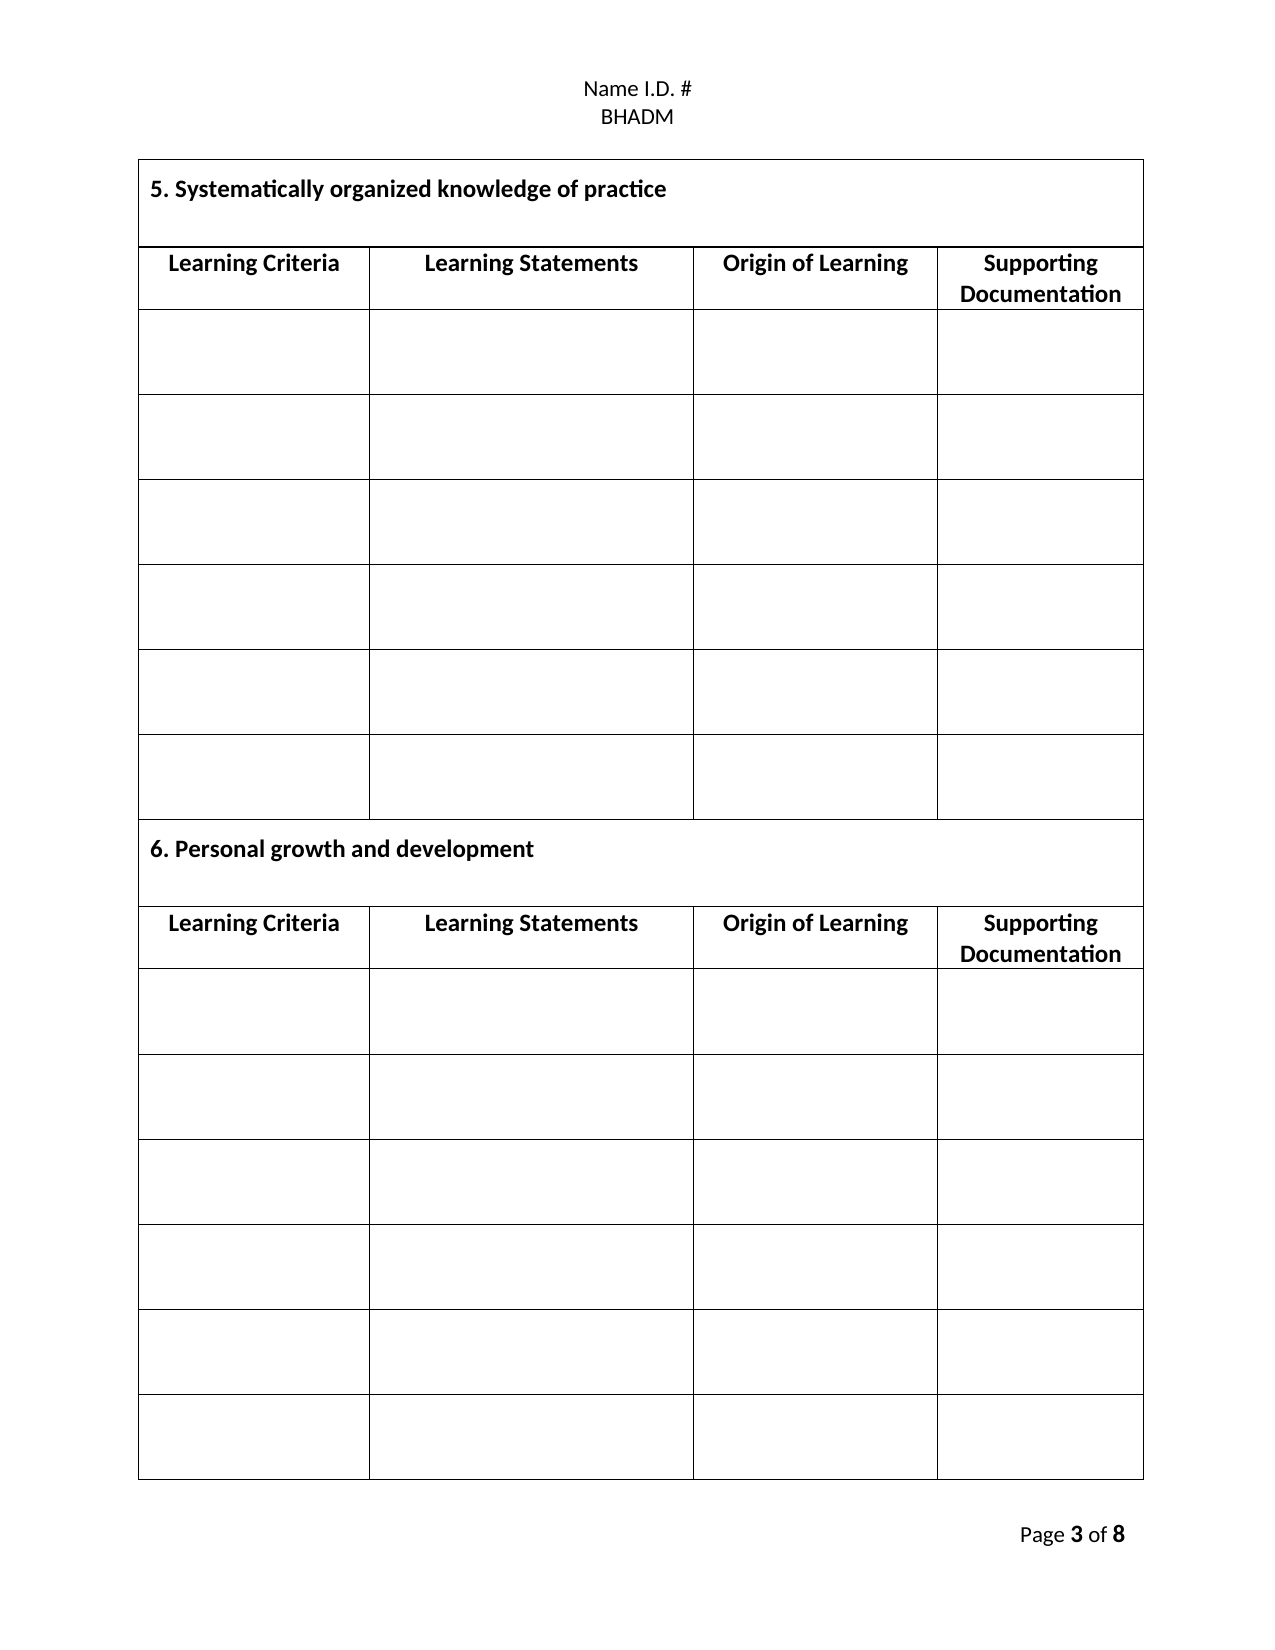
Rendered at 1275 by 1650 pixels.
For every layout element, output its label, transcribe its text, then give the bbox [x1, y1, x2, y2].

table_cell [139, 395, 369, 479]
table_cell [370, 1225, 693, 1309]
table_cell [938, 1140, 1143, 1224]
table_cell [370, 565, 693, 649]
table_cell [139, 310, 369, 394]
table_cell [938, 1055, 1143, 1138]
table_cell [139, 1310, 369, 1394]
table_cell [694, 650, 937, 734]
table_cell [694, 969, 937, 1053]
table_cell Origin of Learning [694, 907, 937, 968]
table_cell [694, 310, 937, 394]
table_cell [139, 1055, 369, 1138]
table_cell [370, 395, 693, 479]
table_cell 5. Systematically organized knowledge of practice [139, 160, 1143, 246]
table_cell [938, 1225, 1143, 1309]
table_cell [694, 1395, 937, 1479]
table_cell [938, 310, 1143, 394]
table_cell [139, 735, 369, 819]
table_cell [370, 480, 693, 564]
table_cell [139, 565, 369, 649]
table_cell [370, 310, 693, 394]
table_cell Supporting Documentation [938, 907, 1143, 968]
table_cell [694, 1140, 937, 1224]
table_cell [938, 480, 1143, 564]
table_cell [938, 395, 1143, 479]
table_cell [139, 1225, 369, 1309]
table_cell [370, 1310, 693, 1394]
table_cell [694, 1055, 937, 1138]
table_cell [694, 565, 937, 649]
table_cell [694, 735, 937, 819]
table_cell [139, 1395, 369, 1479]
table_cell [370, 1140, 693, 1224]
table_cell 6. Personal growth and development [139, 820, 1143, 906]
table_cell Learning Criteria [139, 907, 369, 968]
table_cell [938, 1310, 1143, 1394]
table_cell [139, 969, 369, 1053]
table_cell [694, 480, 937, 564]
table_cell Learning Statements [370, 907, 693, 968]
table_cell [370, 650, 693, 734]
table_cell [370, 969, 693, 1053]
table_cell [139, 650, 369, 734]
table_cell [694, 1310, 937, 1394]
table_cell [938, 565, 1143, 649]
table_cell Supporting Documentation [938, 248, 1143, 308]
table_cell [370, 1055, 693, 1138]
table_cell Learning Criteria [139, 248, 369, 308]
table_cell [694, 1225, 937, 1309]
table_cell [370, 1395, 693, 1479]
table_cell [139, 480, 369, 564]
table_cell [938, 1395, 1143, 1479]
table_cell Origin of Learning [694, 248, 937, 308]
table_cell [694, 395, 937, 479]
table_cell Learning Statements [370, 248, 693, 308]
table_cell [139, 1140, 369, 1224]
table_cell [938, 969, 1143, 1053]
table_cell [370, 735, 693, 819]
table_cell [938, 735, 1143, 819]
table_cell [938, 650, 1143, 734]
